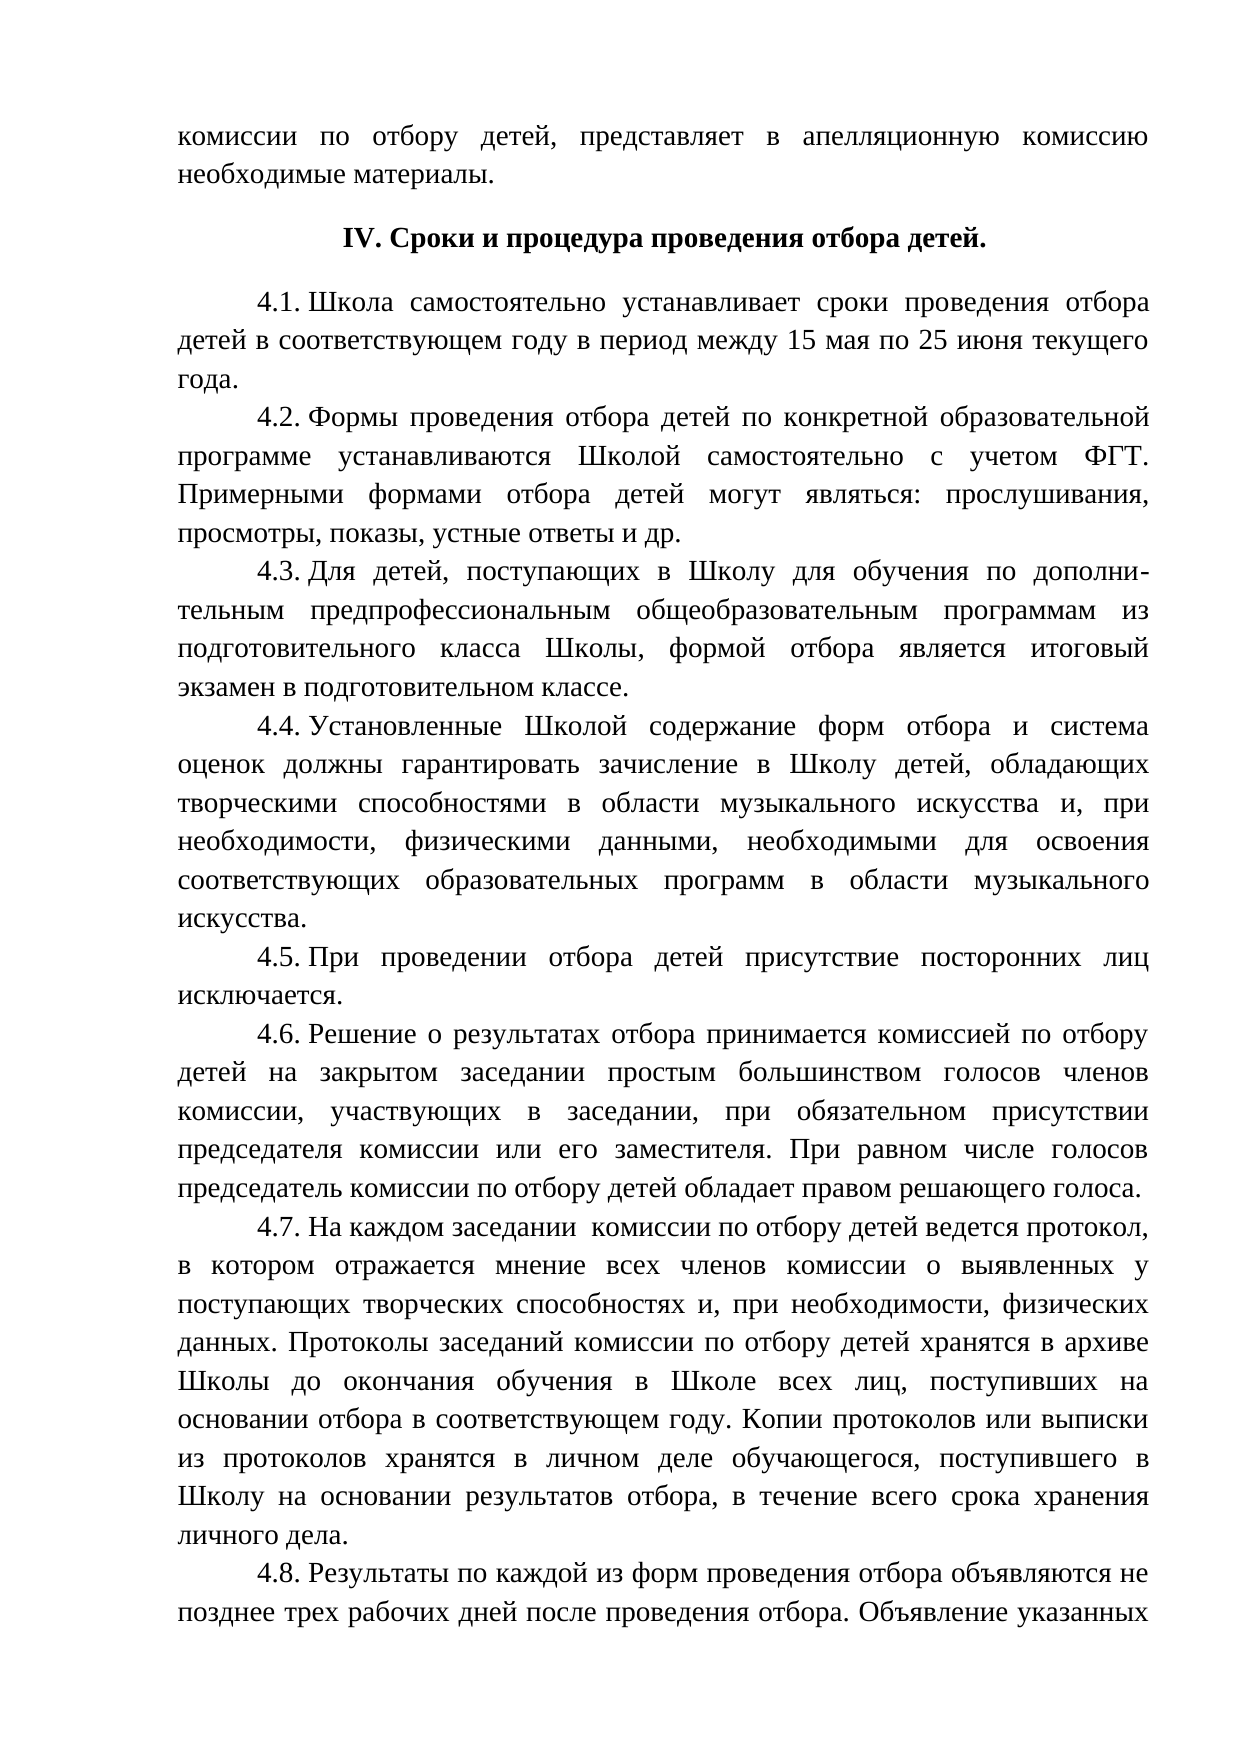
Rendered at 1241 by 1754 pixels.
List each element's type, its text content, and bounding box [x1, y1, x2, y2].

text 4.5. При проведении отбора детей присутствие посторонних лиц исключается. [177, 939, 1149, 1011]
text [177, 118, 1149, 190]
text IV. Сроки и процедура проведения отбора детей. [177, 220, 1152, 254]
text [177, 1556, 1149, 1628]
text 4.3. Для детей, поступающих в Школу для обучения по дополнительным предпрофессиональным общеобразовательным программам из подготовительного класса Школы, формой отбора является итоговый экзамен в подготовительном классе. [177, 553, 1149, 703]
text 4.4. Установленные Школой содержание форм отбора и система оценок должны гарантировать зачисление в Школу детей, обладающих творческими способностями в области музыкального искусства и, при необходимости, физическими данными, необходимыми для освоения соответствующих образовательных программ в области музыкального искусства. [177, 708, 1149, 934]
text 4.6. Решение о результатах отбора принимается комиссией по отбору детей на закрытом заседании простым большинством голосов членов комиссии, участвующих в заседании, при обязательном присутствии председателя комиссии или его заместителя. При равном числе голосов председатель комиссии по отбору детей обладает правом решающего голоса. 4.7. На каждом заседании комиссии по отбору детей ведется протокол, в котором отражается мнение всех членов комиссии о выявленных у поступающих творческих способностях и, при необходимости, физических данных. Протоколы заседаний комиссии по отбору детей хранятся в архиве Школы до окончания обучения в Школе всех лиц, поступивших на основании отбора в соответствующем году. Копии протоколов или выписки из протоколов хранятся в личном деле обучающегося, поступившего в Школу на основании результатов отбора, в течение всего срока хранения личного дела. [177, 1016, 1149, 1551]
text 4.2. Формы проведения отбора детей по конкретной образовательной программе устанавливаются Школой самостоятельно с учетом ФГТ. Примерными формами отбора детей могут являться: прослушивания, просмотры, показы, устные ответы и др. [177, 399, 1149, 548]
text 4.1. Школа самостоятельно устанавливает сроки проведения отбора детей в соответствующем году в период между 15 мая по 25 июня текущего года. [177, 284, 1149, 394]
